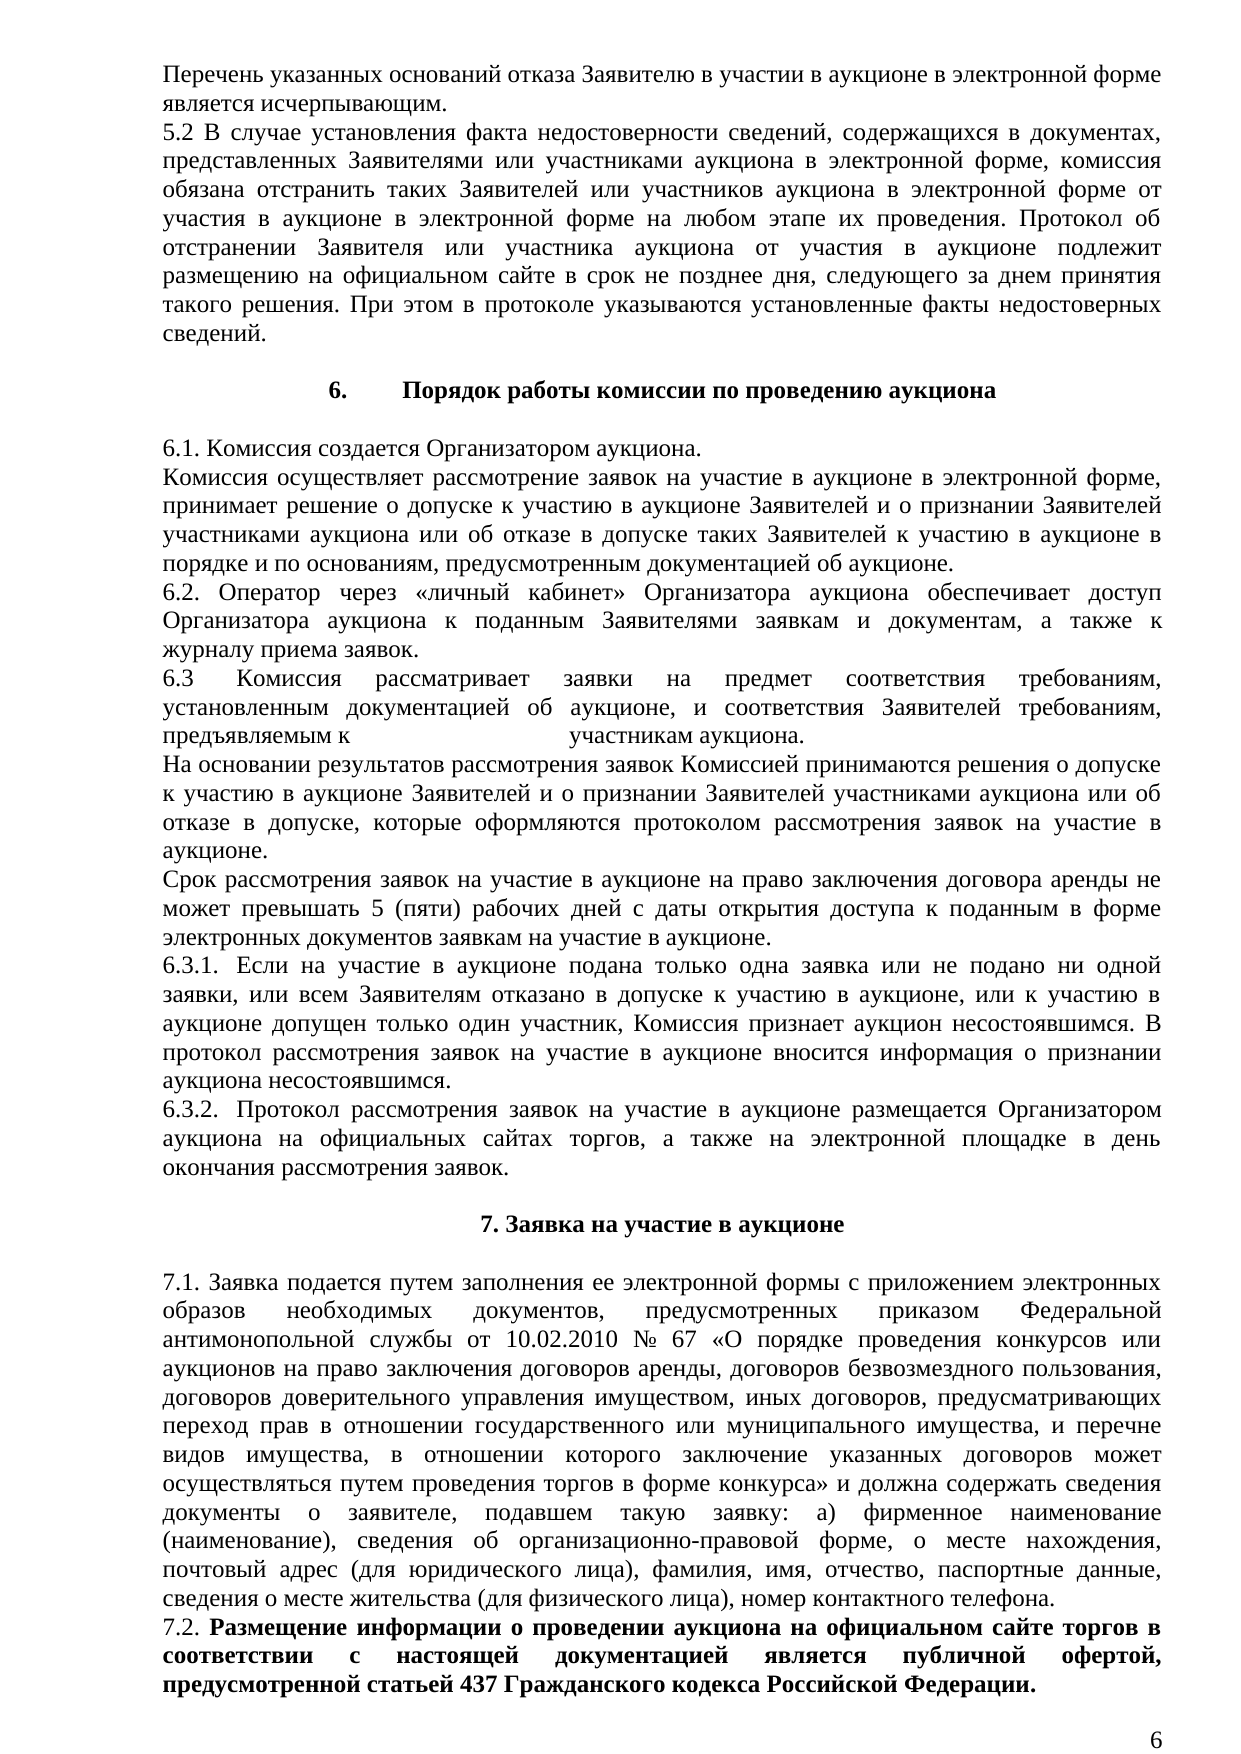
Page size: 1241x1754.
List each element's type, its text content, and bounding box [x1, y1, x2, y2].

text 7.1. Заявка подается путем заполнения ее электронной формы с приложением электронных образов необходимых документов, предусмотренных приказом Федеральной антимонопольной службы от 10.02.2010 № 67 «О порядке проведения конкурсов или аукционов на право заключения договоров аренды, договоров безвозмездного пользования, договоров доверительного управления имуществом, иных договоров, предусматривающих переход прав в отношении государственного или муниципального имущества, и перечне видов имущества, в отношении которого заключение указанных договоров может осуществляться путем проведения торгов в форме конкурса» и должна содержать сведения документы о заявителе, подавшем такую заявку: а) фирменное наименование (наименование), сведения об организационно-правовой форме, о месте нахождения, почтовый адрес (для юридического лица), фамилия, имя, отчество, паспортные данные, сведения о месте жительства (для физического лица), номер контактного телефона. [162, 1267, 1162, 1612]
text 5.2 В случае установления факта недостоверности сведений, содержащихся в документах, представленных Заявителями или участниками аукциона в электронной форме, комиссия обязана отстранить таких Заявителей или участников аукциона в электронной форме от участия в аукционе в электронной форме на любом этапе их проведения. Протокол об отстранении Заявителя или участника аукциона от участия в аукционе подлежит размещению на официальном сайте в срок не позднее дня, следующего за днем принятия такого решения. При этом в протоколе указываются установленные факты недостоверных сведений. [162, 117, 1162, 347]
text 7. Заявка на участие в аукционе [162, 1209, 1162, 1238]
text 6.3.2. Протокол рассмотрения заявок на участие в аукционе размещается Организатором аукциона на официальных сайтах торгов, а также на электронной площадке в день окончания рассмотрения заявок. [162, 1094, 1162, 1180]
text 6.3.1. Если на участие в аукционе подана только одна заявка или не подано ни одной заявки, или всем Заявителям отказано в допуске к участию в аукционе, или к участию в аукционе допущен только один участник, Комиссия признает аукцион несостоявшимся. В протокол рассмотрения заявок на участие в аукционе вносится информация о признании аукциона несостоявшимся. [162, 950, 1162, 1094]
text 7.2. Размещение информации о проведении аукциона на официальном сайте торгов в соответствии с настоящей документацией является публичной офертой, предусмотренной статьей 437 Гражданского кодекса Российской Федерации. [162, 1612, 1162, 1698]
text Срок рассмотрения заявок на участие в аукционе на право заключения договора аренды не может превышать 5 (пяти) рабочих дней с даты открытия доступа к поданным в форме электронных документов заявкам на участие в аукционе. [162, 864, 1162, 950]
text 6.2. Оператор через «личный кабинет» Организатора аукциона обеспечивает доступ Организатора аукциона к поданным Заявителями заявкам и документам, а также к журналу приема заявок. [162, 577, 1162, 663]
text 6.3 Комиссия рассматривает заявки на предмет соответствия требованиям, установленным документацией об аукционе, и соответствия Заявителей требованиям, предъявляемым к участникам аукциона. [162, 663, 1162, 749]
text 6. Порядок работы комиссии по проведению аукциона [162, 375, 1162, 404]
text Комиссия осуществляет рассмотрение заявок на участие в аукционе в электронной форме, принимает решение о допуске к участию в аукционе Заявителей и о признании Заявителей участниками аукциона или об отказе в допуске таких Заявителей к участию в аукционе в порядке и по основаниям, предусмотренным документацией об аукционе. [162, 462, 1162, 577]
text Перечень указанных оснований отказа Заявителю в участии в аукционе в электронной форме является исчерпывающим. [162, 59, 1162, 117]
list 6.1. Комиссия создается Организатором аукциона. [162, 433, 1162, 462]
text На основании результатов рассмотрения заявок Комиссией принимаются решения о допуске к участию в аукционе Заявителей и о признании Заявителей участниками аукциона или об отказе в допуске, которые оформляются протоколом рассмотрения заявок на участие в аукционе. [162, 749, 1162, 864]
